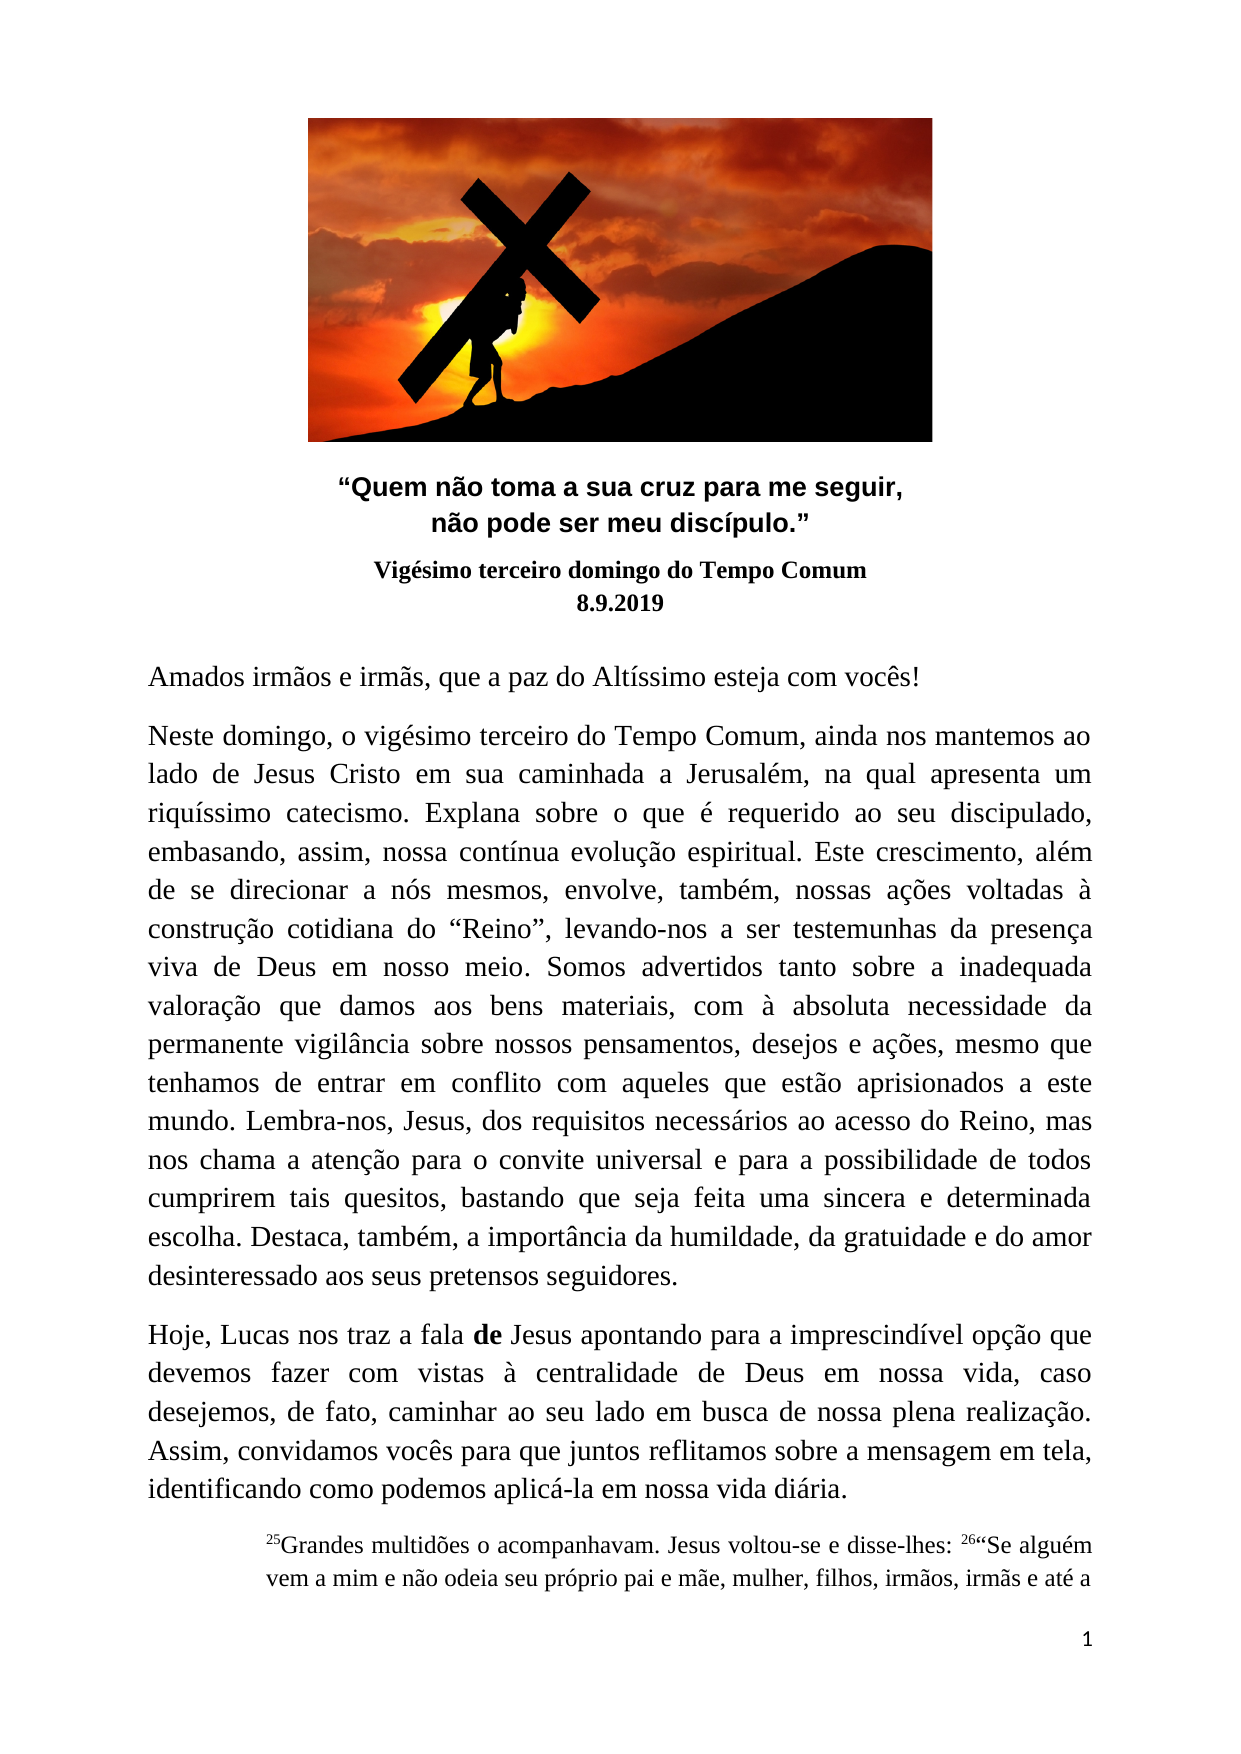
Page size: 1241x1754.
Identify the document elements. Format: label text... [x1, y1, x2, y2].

text Neste domingo, o vigésimo terceiro do Tempo Comum, ainda nos mantemos ao lado de Jesus Cristo em sua caminhada a Jerusalém, na qual apresenta um riquíssimo catecismo. Explana sobre o que é requerido ao seu discipulado, embasando, assim, nossa contínua evolução espiritual. Este crescimento, além de se direcionar a nós mesmos, envolve, também, nossas ações voltadas à construção cotidiana do “Reino”, levando-nos a ser testemunhas da presença viva de Deus em nosso meio. Somos advertidos tanto sobre a inadequada valoração que damos aos bens materiais, com à absoluta necessidade da permanente vigilância sobre nossos pensamentos, desejos e ações, mesmo que tenhamos de entrar em conflito com aqueles que estão aprisionados a este mundo. Lembra-nos, Jesus, dos requisitos necessários ao acesso do Reino, mas nos chama a atenção para o convite universal e para a possibilidade de todos cumprirem tais quesitos, bastando que seja feita uma sincera e determinada escolha. Destaca, também, a importância da humildade, da gratuidade e do amor desinteressado aos seus pretensos seguidores. [148, 718, 1092, 1291]
text Amados irmãos e irmãs, que a paz do Altíssimo esteja com vocês! [148, 659, 1092, 692]
picture [308, 118, 933, 442]
text não pode ser meu discípulo.” [148, 507, 1092, 538]
text Vigésimo terceiro domingo do Tempo Comum [148, 555, 1092, 584]
text 8.9.2019 [148, 588, 1092, 617]
text “Quem não toma a sua cruz para me seguir, [148, 471, 1092, 502]
text Hoje, Lucas nos traz a fala de Jesus apontando para a imprescindível opção que devemos fazer com vistas à centralidade de Deus em nossa vida, caso desejemos, de fato, caminhar ao seu lado em busca de nossa plena realização. Assim, convidamos vocês para que juntos reflitamos sobre a mensagem em tela, identificando como podemos aplicá-la em nossa vida diária. [148, 1317, 1092, 1505]
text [266, 1531, 1092, 1592]
